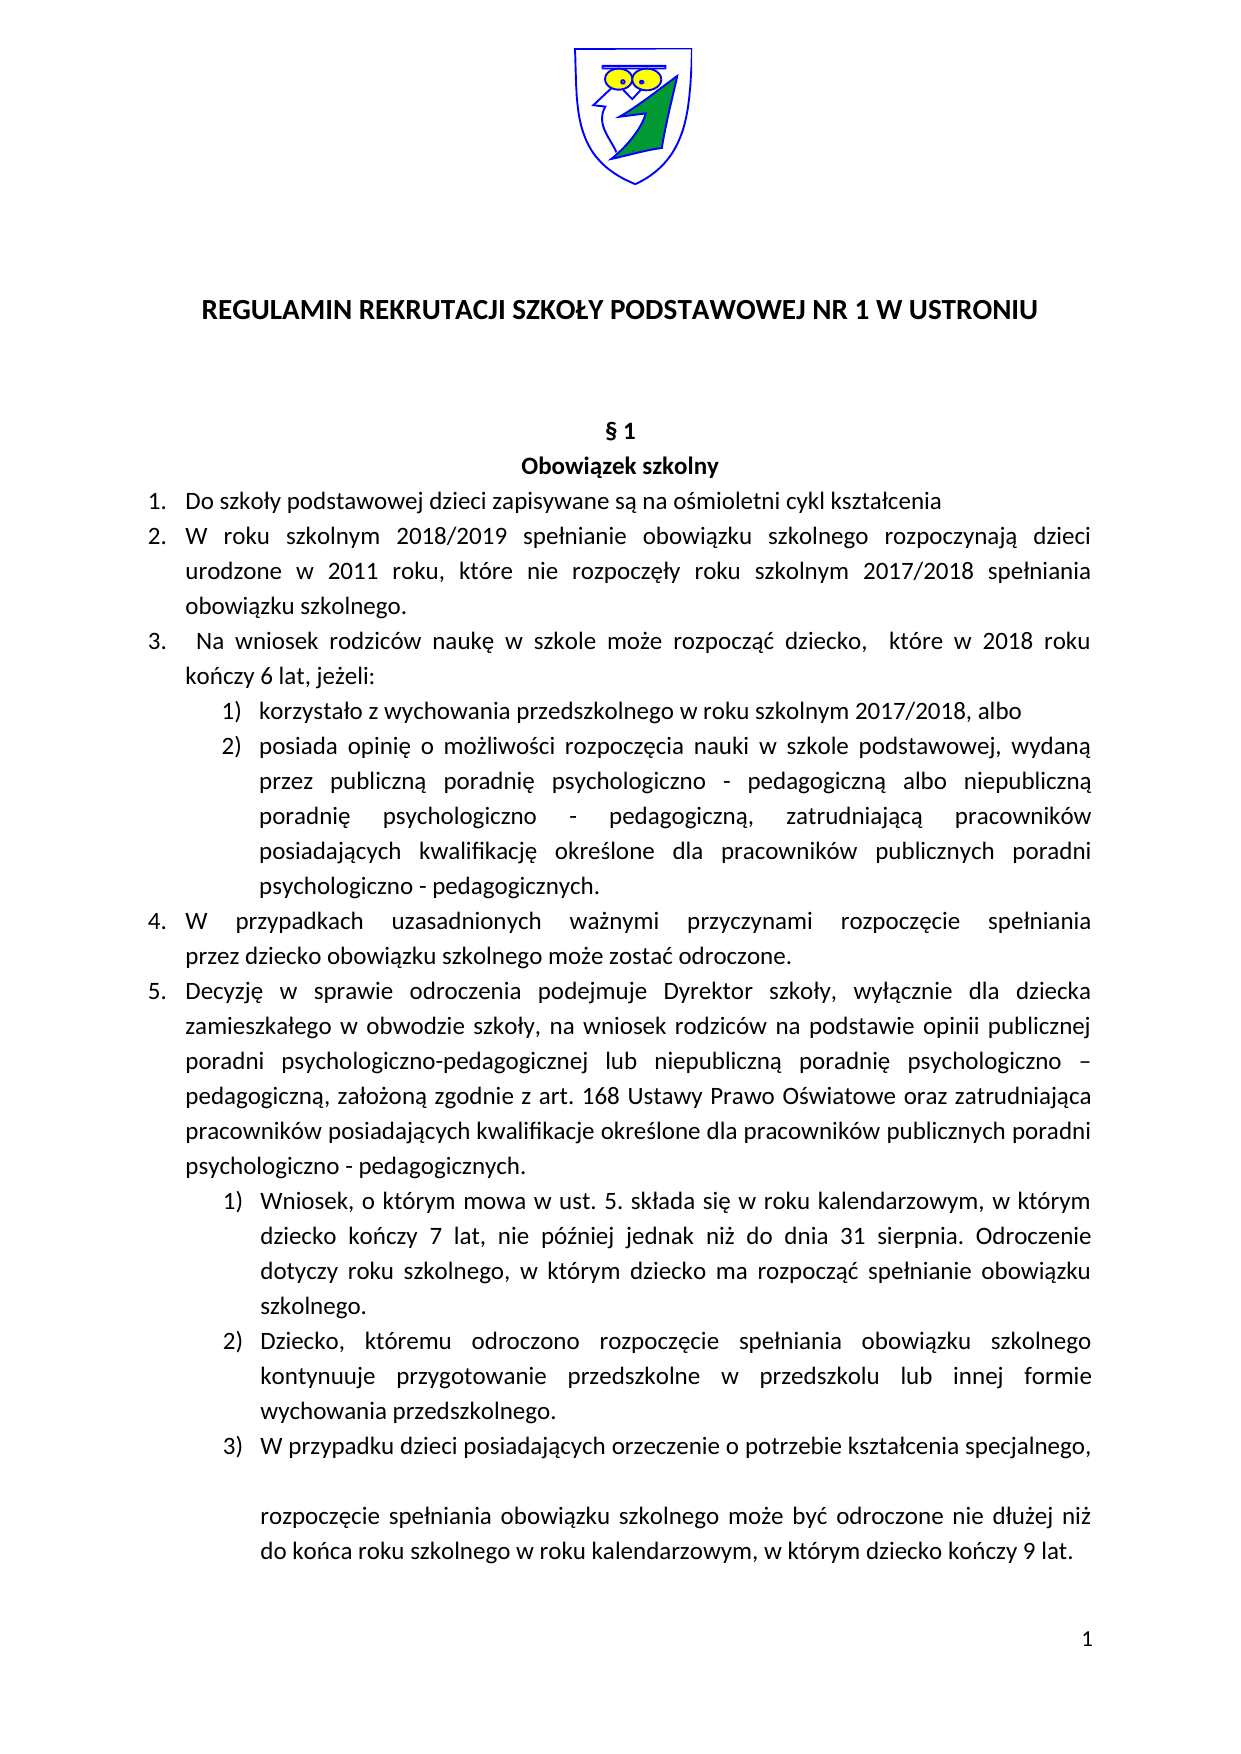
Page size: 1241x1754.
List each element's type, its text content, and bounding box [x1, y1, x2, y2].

list Dziecko, któremu odroczono rozpoczęcie spełniania obowiązku szkolnego kontynuuje przygotowanie przedszkolne w przedszkolu lub innej formie wychowania przedszkolnego. [223, 1325, 1092, 1425]
text REGULAMIN REKRUTACJI SZKOŁY PODSTAWOWEJ NR 1 W USTRONIU [148, 291, 1092, 327]
list posiada opinię o możliwości rozpoczęcia nauki w szkole podstawowej, wydaną przez publiczną poradnię psychologiczno - pedagogiczną albo niepubliczną poradnię psychologiczno - pedagogiczną, zatrudniającą pracowników posiadających kwalifikację określone dla pracowników publicznych poradni psychologiczno - pedagogicznych. [221, 730, 1092, 900]
list Decyzję w sprawie odroczenia podejmuje Dyrektor szkoły, wyłącznie dla dziecka zamieszkałego w obwodzie szkoły, na wniosek rodziców na podstawie opinii publicznej poradni psychologiczno-pedagogicznej lub niepubliczną poradnię psychologiczno – pedagogiczną, założoną zgodnie z art. 168 Ustawy Prawo Oświatowe oraz zatrudniająca pracowników posiadających kwalifikacje określone dla pracowników publicznych poradni psychologiczno - pedagogicznych. [148, 975, 1092, 1180]
list korzystało z wychowania przedszkolnego w roku szkolnym 2017/2018, albo [221, 695, 1092, 725]
list W przypadkach uzasadnionych ważnymi przyczynami rozpoczęcie spełniania przez dziecko obowiązku szkolnego może zostać odroczone. [148, 905, 1092, 970]
list Na wniosek rodziców naukę w szkole może rozpocząć dziecko, które w 2018 roku kończy 6 lat, jeżeli: [148, 625, 1092, 690]
list W przypadku dzieci posiadających orzeczenie o potrzebie kształcenia specjalnego, rozpoczęcie spełniania obowiązku szkolnego może być odroczone nie dłużej niż do końca roku szkolnego w roku kalendarzowym, w którym dziecko kończy 9 lat. [223, 1430, 1092, 1565]
list Wniosek, o którym mowa w ust. 5. składa się w roku kalendarzowym, w którym dziecko kończy 7 lat, nie później jednak niż do dnia 31 sierpnia. Odroczenie dotyczy roku szkolnego, w którym dziecko ma rozpocząć spełnianie obowiązku szkolnego. [223, 1185, 1092, 1320]
text Obowiązek szkolny [148, 450, 1092, 480]
list W roku szkolnym 2018/2019 spełnianie obowiązku szkolnego rozpoczynają dzieci urodzone w 2011 roku, które nie rozpoczęły roku szkolnym 2017/2018 spełniania obowiązku szkolnego. [148, 520, 1092, 620]
list Do szkoły podstawowej dzieci zapisywane są na ośmioletni cykl kształcenia [148, 485, 1092, 515]
text ﻿§ 1 [148, 415, 1092, 445]
